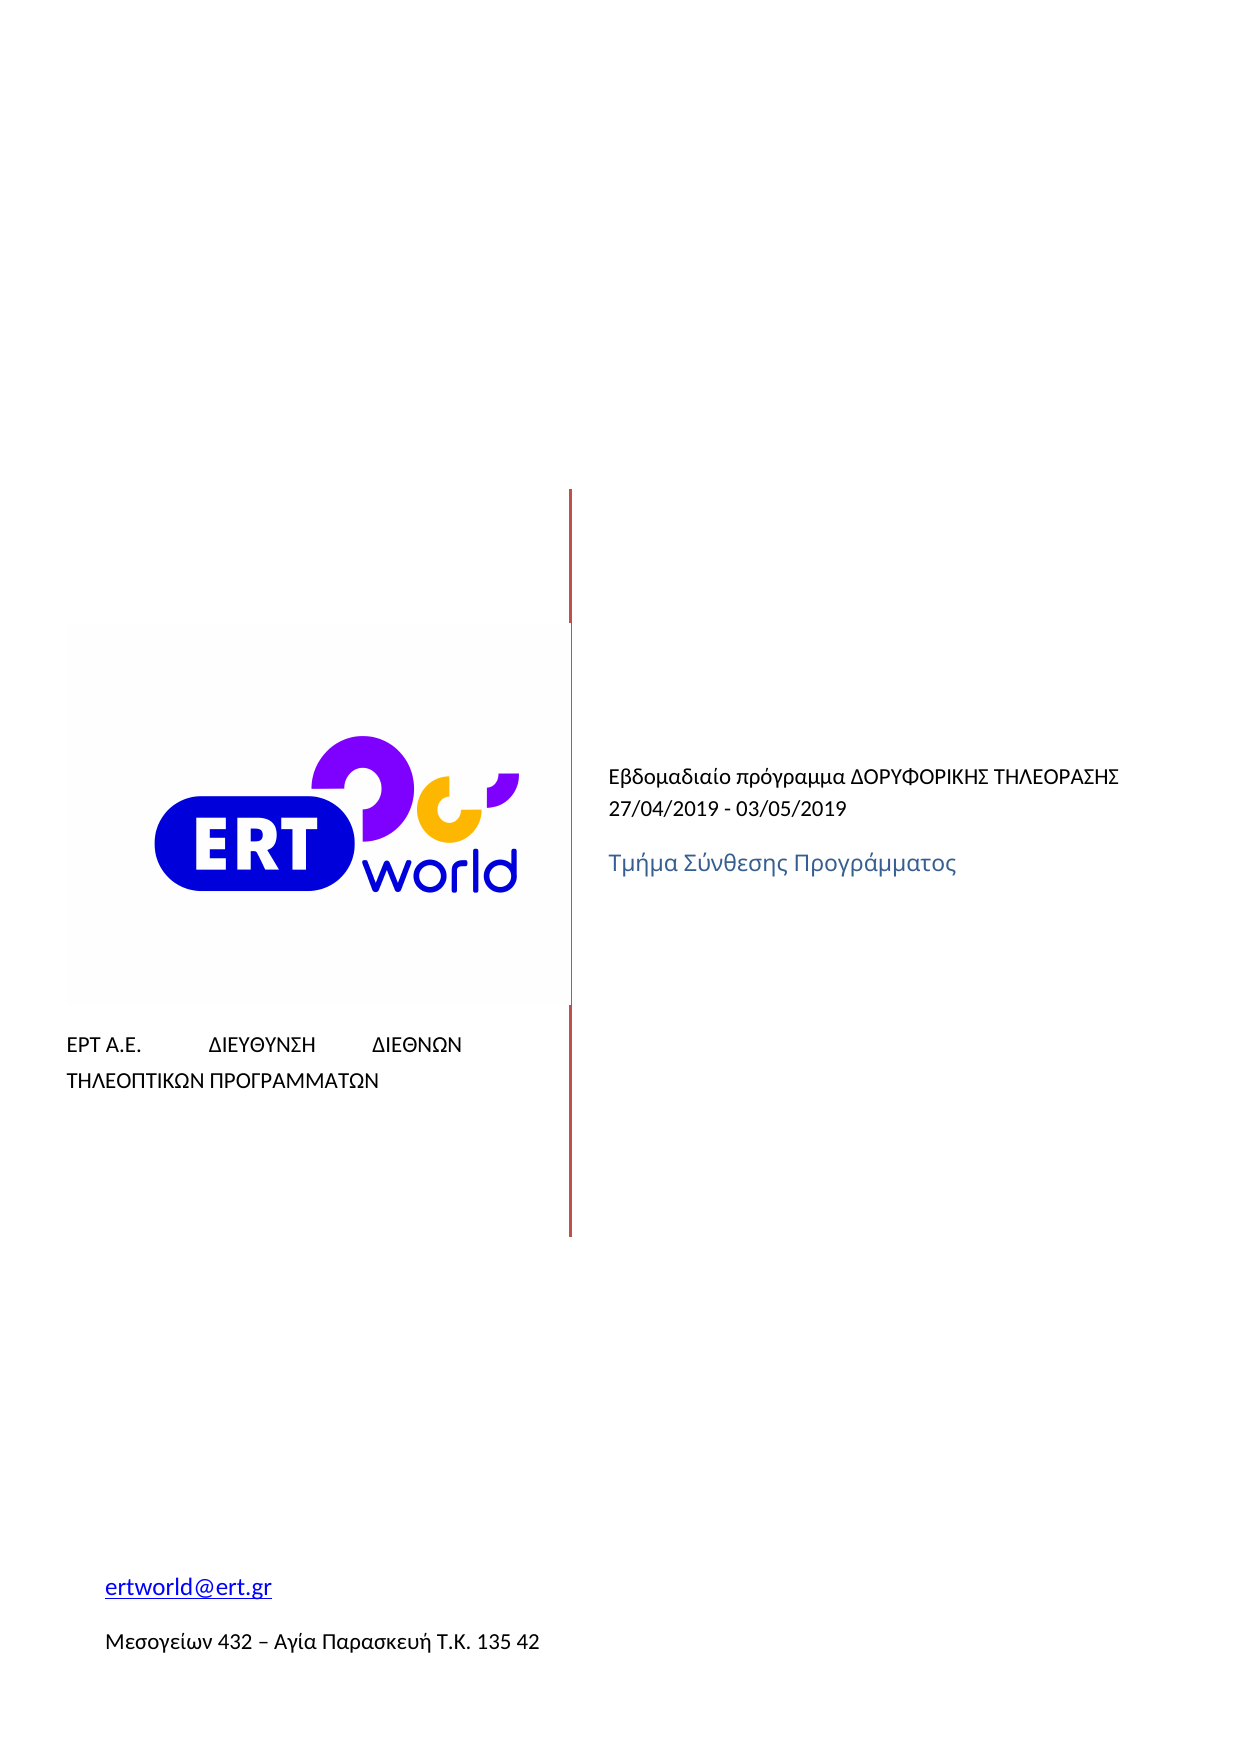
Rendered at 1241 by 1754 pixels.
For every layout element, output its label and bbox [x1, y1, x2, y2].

picture [66, 623, 571, 1005]
